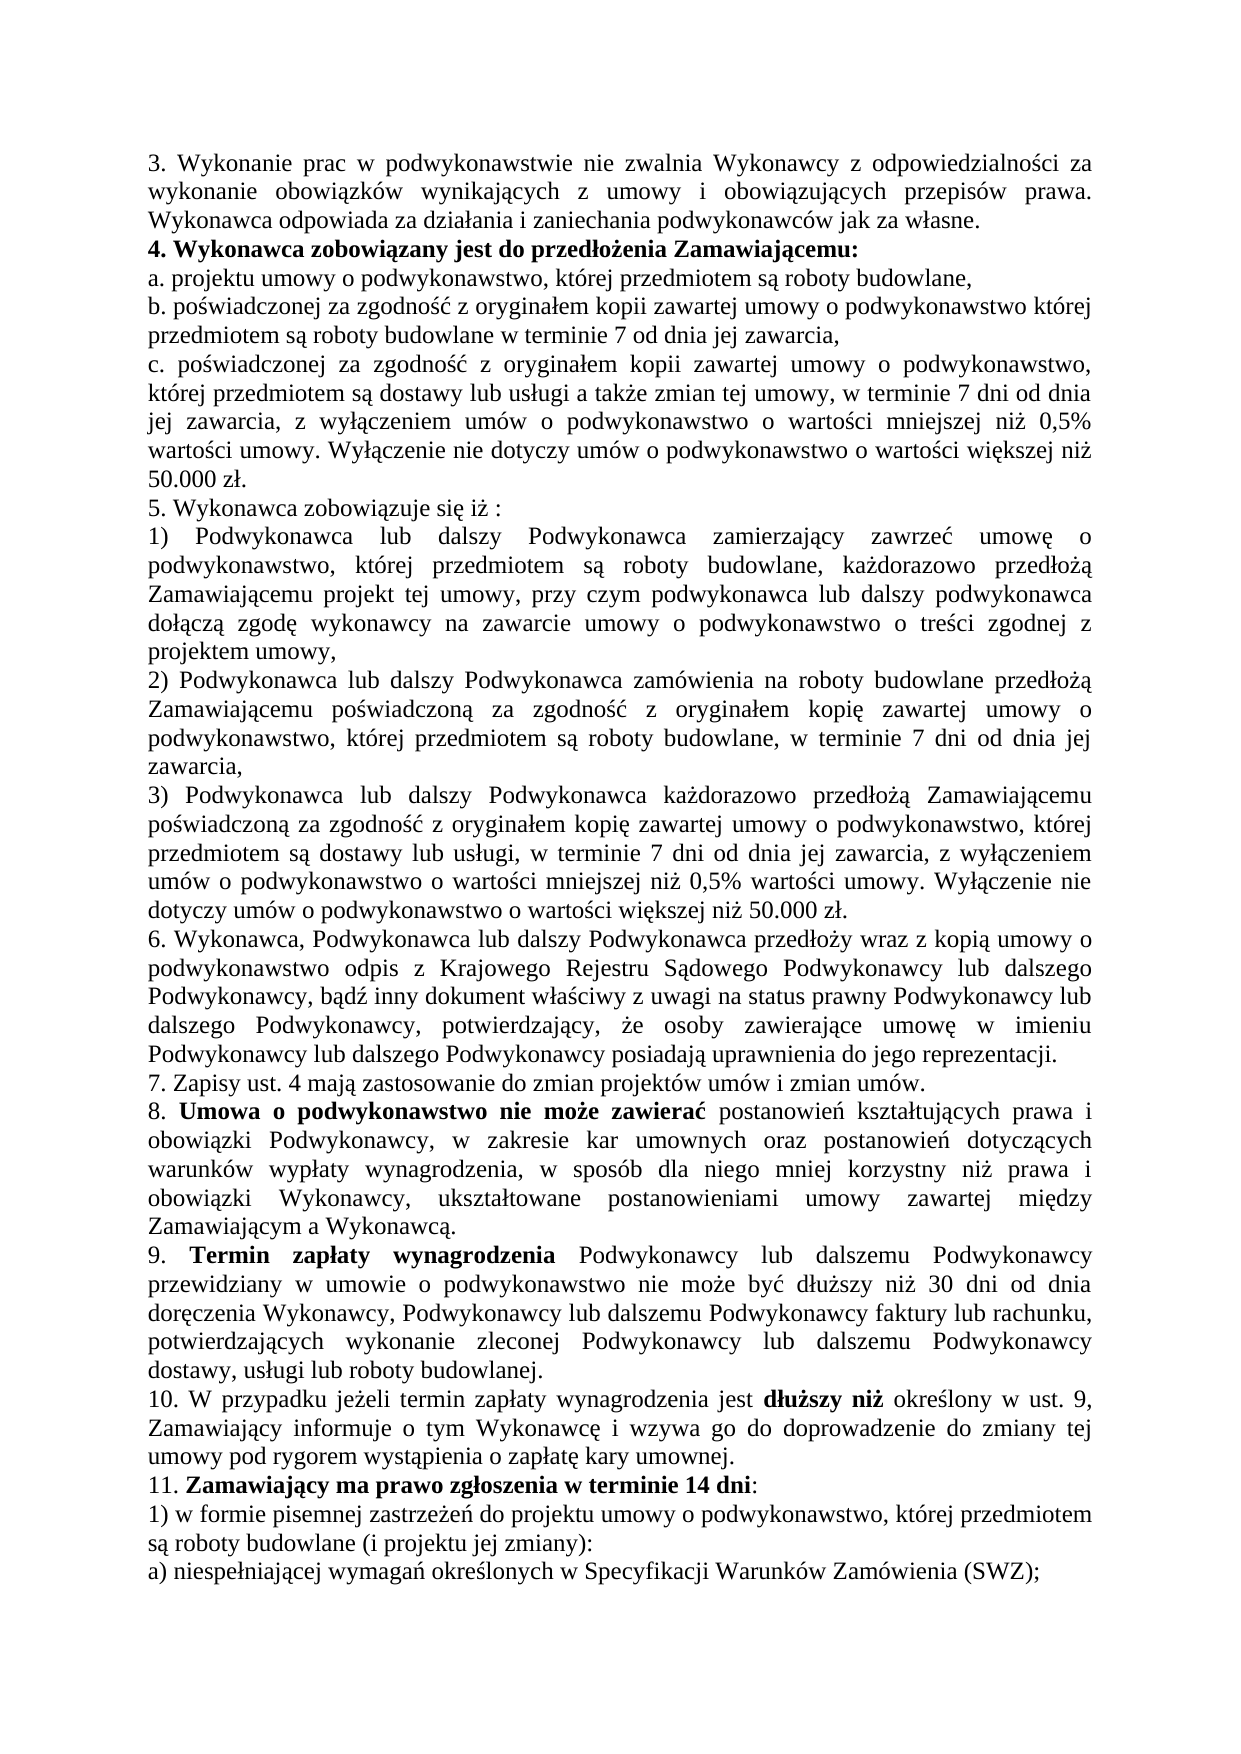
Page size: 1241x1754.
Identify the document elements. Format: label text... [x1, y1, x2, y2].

text a) niespełniającej wymagań określonych w Specyfikacji Warunków Zamówienia (SWZ); [148, 1556, 1093, 1585]
text b. poświadczonej za zgodność z oryginałem kopii zawartej umowy o podwykonawstwo której przedmiotem są roboty budowlane w terminie 7 od dnia jej zawarcia, [148, 291, 1093, 349]
text 4. Wykonawca zobowiązany jest do przedłożenia Zamawiającemu: [148, 234, 1093, 263]
text 11. Zamawiający ma prawo zgłoszenia w terminie 14 dni: [148, 1470, 1093, 1499]
text 5. Wykonawca zobowiązuje się iż : [148, 493, 1093, 521]
text c. poświadczonej za zgodność z oryginałem kopii zawartej umowy o podwykonawstwo, której przedmiotem są dostawy lub usługi a także zmian tej umowy, w terminie 7 dni od dnia jej zawarcia, z wyłączeniem umów o podwykonawstwo o wartości mniejszej niż 0,5% wartości umowy. Wyłączenie nie dotyczy umów o podwykonawstwo o wartości większej niż 50.000 zł. [148, 349, 1093, 493]
text 8. Umowa o podwykonawstwo nie może zawierać postanowień kształtujących prawa i obowiązki Podwykonawcy, w zakresie kar umownych oraz postanowień dotyczących warunków wypłaty wynagrodzenia, w sposób dla niego mniej korzystny niż prawa i obowiązki Wykonawcy, ukształtowane postanowieniami umowy zawartej między Zamawiającym a Wykonawcą. [148, 1096, 1093, 1240]
text 2) Podwykonawca lub dalszy Podwykonawca zamówienia na roboty budowlane przedłożą Zamawiającemu poświadczoną za zgodność z oryginałem kopię zawartej umowy o podwykonawstwo, której przedmiotem są roboty budowlane, w terminie 7 dni od dnia jej zawarcia, [148, 665, 1093, 780]
text 1) Podwykonawca lub dalszy Podwykonawca zamierzający zawrzeć umowę o podwykonawstwo, której przedmiotem są roboty budowlane, każdorazowo przedłożą Zamawiającemu projekt tej umowy, przy czym podwykonawca lub dalszy podwykonawca dołączą zgodę wykonawcy na zawarcie umowy o podwykonawstwo o treści zgodnej z projektem umowy, [148, 521, 1093, 665]
text 3) Podwykonawca lub dalszy Podwykonawca każdorazowo przedłożą Zamawiającemu poświadczoną za zgodność z oryginałem kopię zawartej umowy o podwykonawstwo, której przedmiotem są dostawy lub usługi, w terminie 7 dni od dnia jej zawarcia, z wyłączeniem umów o podwykonawstwo o wartości mniejszej niż 0,5% wartości umowy. Wyłączenie nie dotyczy umów o podwykonawstwo o wartości większej niż 50.000 zł. [148, 780, 1093, 924]
text 1) w formie pisemnej zastrzeżeń do projektu umowy o podwykonawstwo, której przedmiotem są roboty budowlane (i projektu jej zmiany): [148, 1499, 1093, 1556]
text 10. W przypadku jeżeli termin zapłaty wynagrodzenia jest dłuższy niż określony w ust. 9, Zamawiający informuje o tym Wykonawcę i wzywa go do doprowadzenie do zmiany tej umowy pod rygorem wystąpienia o zapłatę kary umownej. [148, 1384, 1093, 1470]
text a. projektu umowy o podwykonawstwo, której przedmiotem są roboty budowlane, [148, 263, 1093, 291]
text 9. Termin zapłaty wynagrodzenia Podwykonawcy lub dalszemu Podwykonawcy przewidziany w umowie o podwykonawstwo nie może być dłuższy niż 30 dni od dnia doręczenia Wykonawcy, Podwykonawcy lub dalszemu Podwykonawcy faktury lub rachunku, potwierdzających wykonanie zleconej Podwykonawcy lub dalszemu Podwykonawcy dostawy, usługi lub roboty budowlanej. [148, 1240, 1093, 1384]
text 3. Wykonanie prac w podwykonawstwie nie zwalnia Wykonawcy z odpowiedzialności za wykonanie obowiązków wynikających z umowy i obowiązujących przepisów prawa. Wykonawca odpowiada za działania i zaniechania podwykonawców jak za własne. [148, 148, 1093, 234]
text 6. Wykonawca, Podwykonawca lub dalszy Podwykonawca przedłoży wraz z kopią umowy o podwykonawstwo odpis z Krajowego Rejestru Sądowego Podwykonawcy lub dalszego Podwykonawcy, bądź inny dokument właściwy z uwagi na status prawny Podwykonawcy lub dalszego Podwykonawcy, potwierdzający, że osoby zawierające umowę w imieniu Podwykonawcy lub dalszego Podwykonawcy posiadają uprawnienia do jego reprezentacji. [148, 924, 1093, 1068]
text 7. Zapisy ust. 4 mają zastosowanie do zmian projektów umów i zmian umów. [148, 1068, 1093, 1096]
